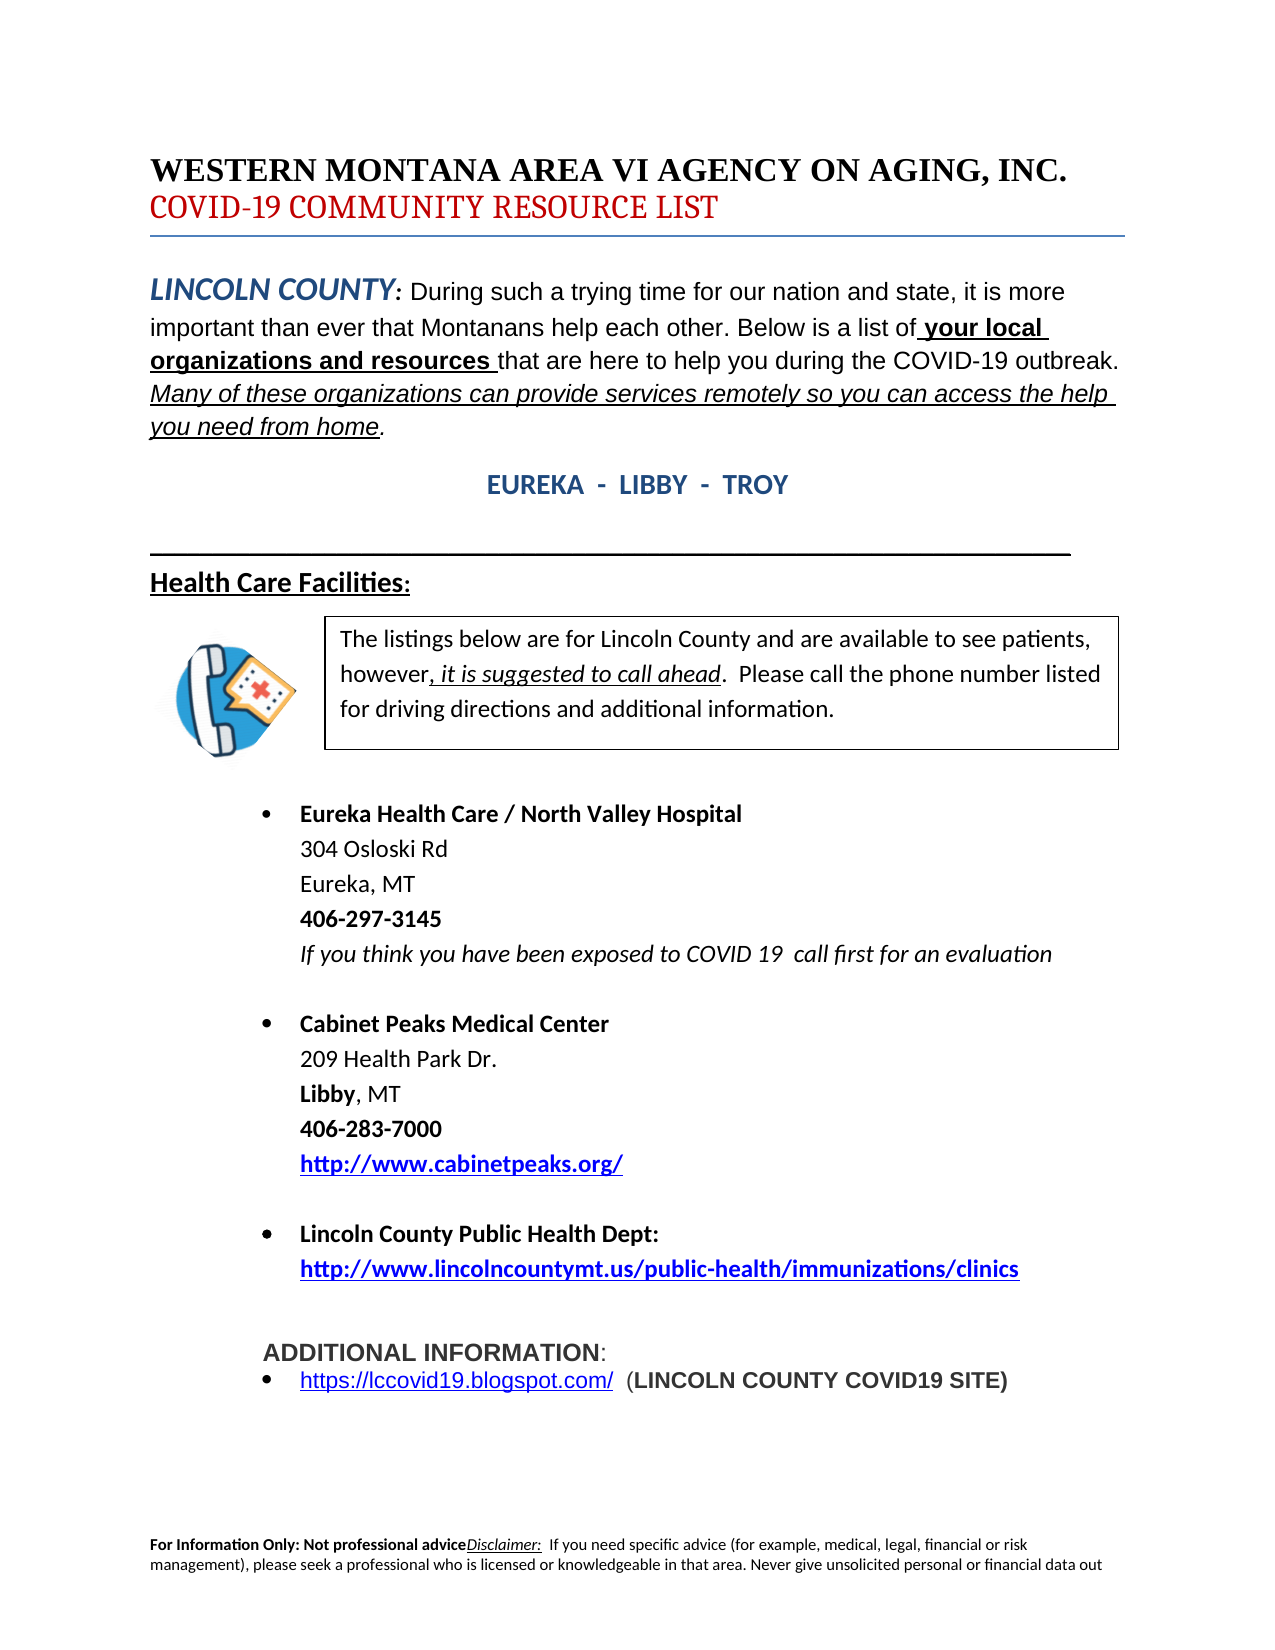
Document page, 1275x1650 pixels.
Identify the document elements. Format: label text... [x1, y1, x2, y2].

list 406-283-7000 [300, 1114, 1125, 1144]
list 209 Health Park Dr. [300, 1044, 1125, 1074]
list https://lccovid19.blogspot.com/ (LINCOLN COUNTY COVID19 SITE) [262, 1367, 1125, 1394]
list Libby, MT [300, 1079, 1125, 1109]
list Cabinet Peaks Medical Center [262, 1009, 1125, 1039]
list http://www.lincolncountymt.us/public-health/immunizations/clinics [300, 1254, 1125, 1284]
list Lincoln County Public Health Dept: [262, 1219, 1125, 1249]
list Eureka, MT [300, 869, 1125, 899]
list 304 Osloski Rd [300, 834, 1125, 864]
text ADDITIONAL INFORMATION: [256, 1338, 1094, 1367]
list If you think you have been exposed to COVID 19 call first for an evaluation [300, 939, 1125, 969]
picture [152, 627, 296, 771]
list Eureka Health Care / North Valley Hospital [262, 799, 1125, 829]
text EUREKA - LIBBY - TROY [150, 466, 1125, 502]
text LINCOLN COUNTY: During such a trying time for our nation and state, it is more important than ever that Montanans help each other. Below is a list of your local organizations and resources that are here to help you during the COVID-19 outbreak. Many of these organizations can provide services remotely so you can access the help you need from home. [150, 268, 1125, 441]
list http://www.cabinetpeaks.org/ [300, 1149, 1125, 1179]
list 406-297-3145 [300, 904, 1125, 934]
text WESTERN MONTANA AREA VI AGENCY ON AGING, INC. [150, 150, 1125, 188]
title COVID-19 COMMUNITY RESOURCE LIST [150, 188, 1125, 235]
text __________________________________________________________________________ Health Care Facilities: [150, 528, 1125, 599]
